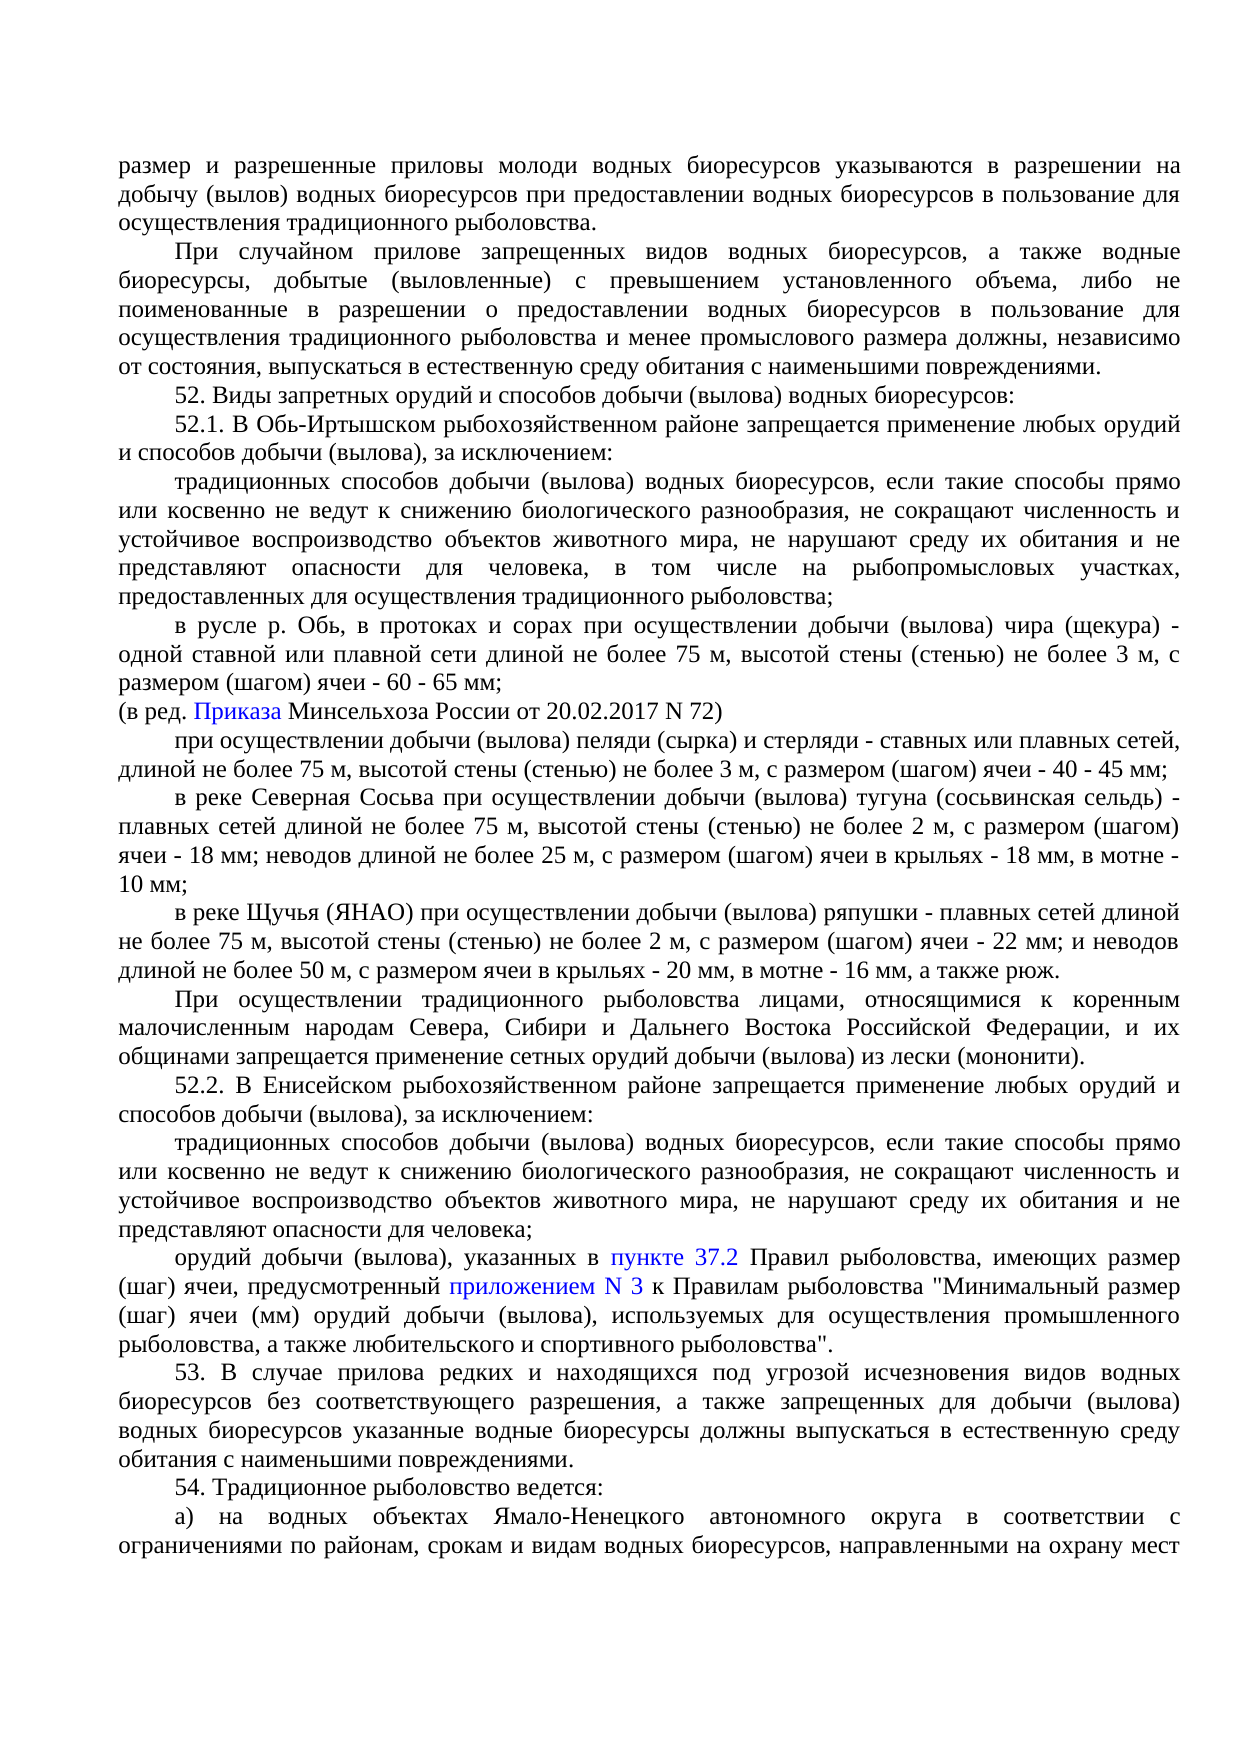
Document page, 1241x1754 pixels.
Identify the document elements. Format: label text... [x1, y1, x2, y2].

text в реке Щучья (ЯНАО) при осуществлении добычи (вылова) ряпушки - плавных сетей длиной не более 75 м, высотой стены (стенью) не более 2 м, с размером (шагом) ячеи - 22 мм; и неводов длиной не более 50 м, с размером ячеи в крыльях - 20 мм, в мотне - 16 мм, а также рюж. [118, 897, 1181, 984]
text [118, 150, 1181, 236]
text (в ред. Приказа Минсельхоза России от 20.02.2017 N 72) [118, 696, 1181, 725]
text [118, 1501, 1181, 1559]
text традиционных способов добычи (вылова) водных биоресурсов, если такие способы прямо или косвенно не ведут к снижению биологического разнообразия, не сокращают численность и устойчивое воспроизводство объектов животного мира, не нарушают среду их обитания и не представляют опасности для человека; [118, 1127, 1181, 1242]
text 52.2. В Енисейском рыбохозяйственном районе запрещается применение любых орудий и способов добычи (вылова), за исключением: [118, 1070, 1181, 1127]
text традиционных способов добычи (вылова) водных биоресурсов, если такие способы прямо или косвенно не ведут к снижению биологического разнообразия, не сокращают численность и устойчивое воспроизводство объектов животного мира, не нарушают среду их обитания и не представляют опасности для человека, в том числе на рыбопромысловых участках, предоставленных для осуществления традиционного рыболовства; [118, 466, 1181, 610]
text 54. Традиционное рыболовство ведется: [118, 1472, 1181, 1501]
text 53. В случае прилова редких и находящихся под угрозой исчезновения видов водных биоресурсов без соответствующего разрешения, а также запрещенных для добычи (вылова) водных биоресурсов указанные водные биоресурсы должны выпускаться в естественную среду обитания с наименьшими повреждениями. [118, 1357, 1181, 1472]
text орудий добычи (вылова), указанных в пункте 37.2 Правил рыболовства, имеющих размер (шаг) ячеи, предусмотренный приложением N 3 к Правилам рыболовства "Минимальный размер (шаг) ячеи (мм) орудий добычи (вылова), используемых для осуществления промышленного рыболовства, а также любительского и спортивного рыболовства". [118, 1242, 1181, 1357]
text 52.1. В Обь-Иртышском рыбохозяйственном районе запрещается применение любых орудий и способов добычи (вылова), за исключением: [118, 409, 1181, 466]
text в русле р. Обь, в протоках и сорах при осуществлении добычи (вылова) чира (щекура) - одной ставной или плавной сети длиной не более 75 м, высотой стены (стенью) не более 3 м, с размером (шагом) ячеи - 60 - 65 мм; [118, 610, 1181, 696]
text 52. Виды запретных орудий и способов добычи (вылова) водных биоресурсов: [118, 380, 1181, 409]
text При случайном прилове запрещенных видов водных биоресурсов, а также водные биоресурсы, добытые (выловленные) с превышением установленного объема, либо не поименованные в разрешении о предоставлении водных биоресурсов в пользование для осуществления традиционного рыболовства и менее промыслового размера должны, независимо от состояния, выпускаться в естественную среду обитания с наименьшими повреждениями. [118, 236, 1181, 380]
text при осуществлении добычи (вылова) пеляди (сырка) и стерляди - ставных или плавных сетей, длиной не более 75 м, высотой стены (стенью) не более 3 м, с размером (шагом) ячеи - 40 - 45 мм; [118, 725, 1181, 782]
text в реке Северная Сосьва при осуществлении добычи (вылова) тугуна (сосьвинская сельдь) - плавных сетей длиной не более 75 м, высотой стены (стенью) не более 2 м, с размером (шагом) ячеи - 18 мм; неводов длиной не более 25 м, с размером (шагом) ячеи в крыльях - 18 мм, в мотне - 10 мм; [118, 782, 1181, 897]
text При осуществлении традиционного рыболовства лицами, относящимися к коренным малочисленным народам Севера, Сибири и Дальнего Востока Российской Федерации, и их общинами запрещается применение сетных орудий добычи (вылова) из лески (мононити). [118, 984, 1181, 1070]
